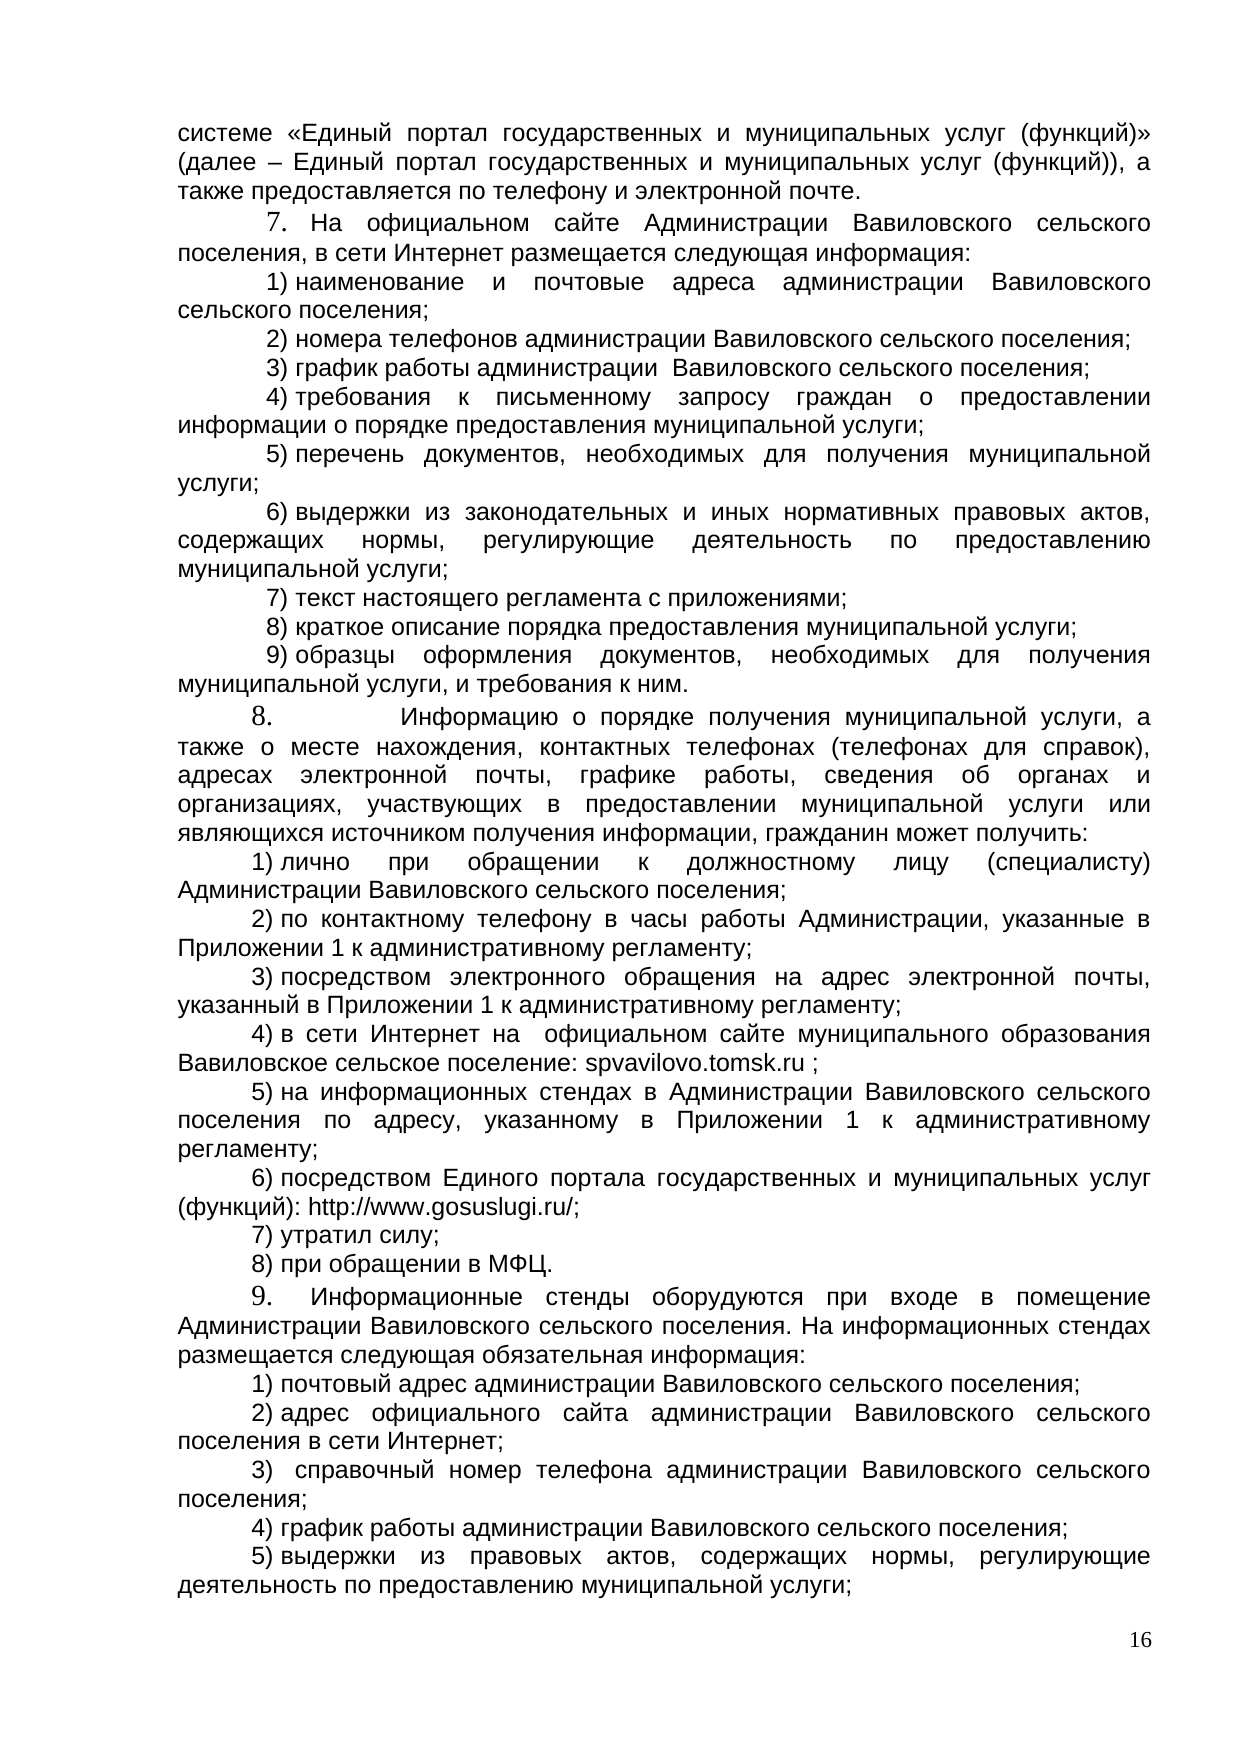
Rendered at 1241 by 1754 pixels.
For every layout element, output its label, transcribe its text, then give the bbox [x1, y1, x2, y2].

text 2) номера телефонов администрации Вавиловского сельского поселения; [177, 324, 1152, 353]
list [177, 118, 1152, 204]
text 5) выдержки из правовых актов, содержащих нормы, регулирующие деятельность по предоставлению муниципальной услуги; [177, 1541, 1152, 1599]
text 1) лично при обращении к должностному лицу (специалисту) Администрации Вавиловского сельского поселения; [177, 846, 1152, 904]
text 4) требования к письменному запросу граждан о предоставлении информации о порядке предоставления муниципальной услуги; [177, 382, 1152, 439]
text 6) выдержки из законодательных и иных нормативных правовых актов, содержащих нормы, регулирующие деятельность по предоставлению муниципальной услуги; [177, 497, 1152, 583]
text 3) справочный номер телефона администрации Вавиловского сельского поселения; [177, 1455, 1152, 1512]
text 5) на информационных стендах в Администрации Вавиловского сельского поселения по адресу, указанному в Приложении 1 к административному регламенту; [177, 1076, 1152, 1163]
text 2) по контактному телефону в часы работы Администрации, указанные в Приложении 1 к административному регламенту; [177, 904, 1152, 961]
text 1) почтовый адрес администрации Вавиловского сельского поселения; [177, 1369, 1152, 1397]
text 1) наименование и почтовые адреса администрации Вавиловского сельского поселения; [177, 267, 1152, 324]
text 4) в сети Интернет на официальном сайте муниципального образования Вавиловское сельское поселение: spvavilovo.tomsk.ru ; [177, 1019, 1152, 1076]
text 3) график работы администрации Вавиловского сельского поселения; [177, 353, 1152, 382]
text 7) утратил силу; [177, 1220, 1152, 1249]
list Информацию о порядке получения муниципальной услуги, а также о месте нахождения, контактных телефонах (телефонах для справок), адресах электронной почты, графике работы, сведения об органах и организациях, участвующих в предоставлении муниципальной услуги или являющихся источником получения информации, гражданин может получить: [177, 698, 1152, 846]
text 4) график работы администрации Вавиловского сельского поселения; [177, 1512, 1152, 1541]
text 3) посредством электронного обращения на адрес электронной почты, указанный в Приложении 1 к административному регламенту; [177, 961, 1152, 1019]
text 6) посредством Единого портала государственных и муниципальных услуг (функций): http://www.gosuslugi.ru/; [177, 1163, 1152, 1220]
text 9) образцы оформления документов, необходимых для получения муниципальной услуги, и требования к ним. [177, 640, 1152, 698]
text 8) при обращении в МФЦ. [177, 1249, 1152, 1278]
text 8) краткое описание порядка предоставления муниципальной услуги; [177, 612, 1152, 640]
text 2) адрес официального сайта администрации Вавиловского сельского поселения в сети Интернет; [177, 1397, 1152, 1455]
text 5) перечень документов, необходимых для получения муниципальной услуги; [177, 439, 1152, 497]
text 7) текст настоящего регламента с приложениями; [177, 583, 1152, 612]
list На официальном сайте Администрации Вавиловского сельского поселения, в сети Интернет размещается следующая информация: [177, 204, 1152, 267]
list Информационные стенды оборудуются при входе в помещение Администрации Вавиловского сельского поселения. На информационных стендах размещается следующая обязательная информация: [177, 1278, 1152, 1369]
